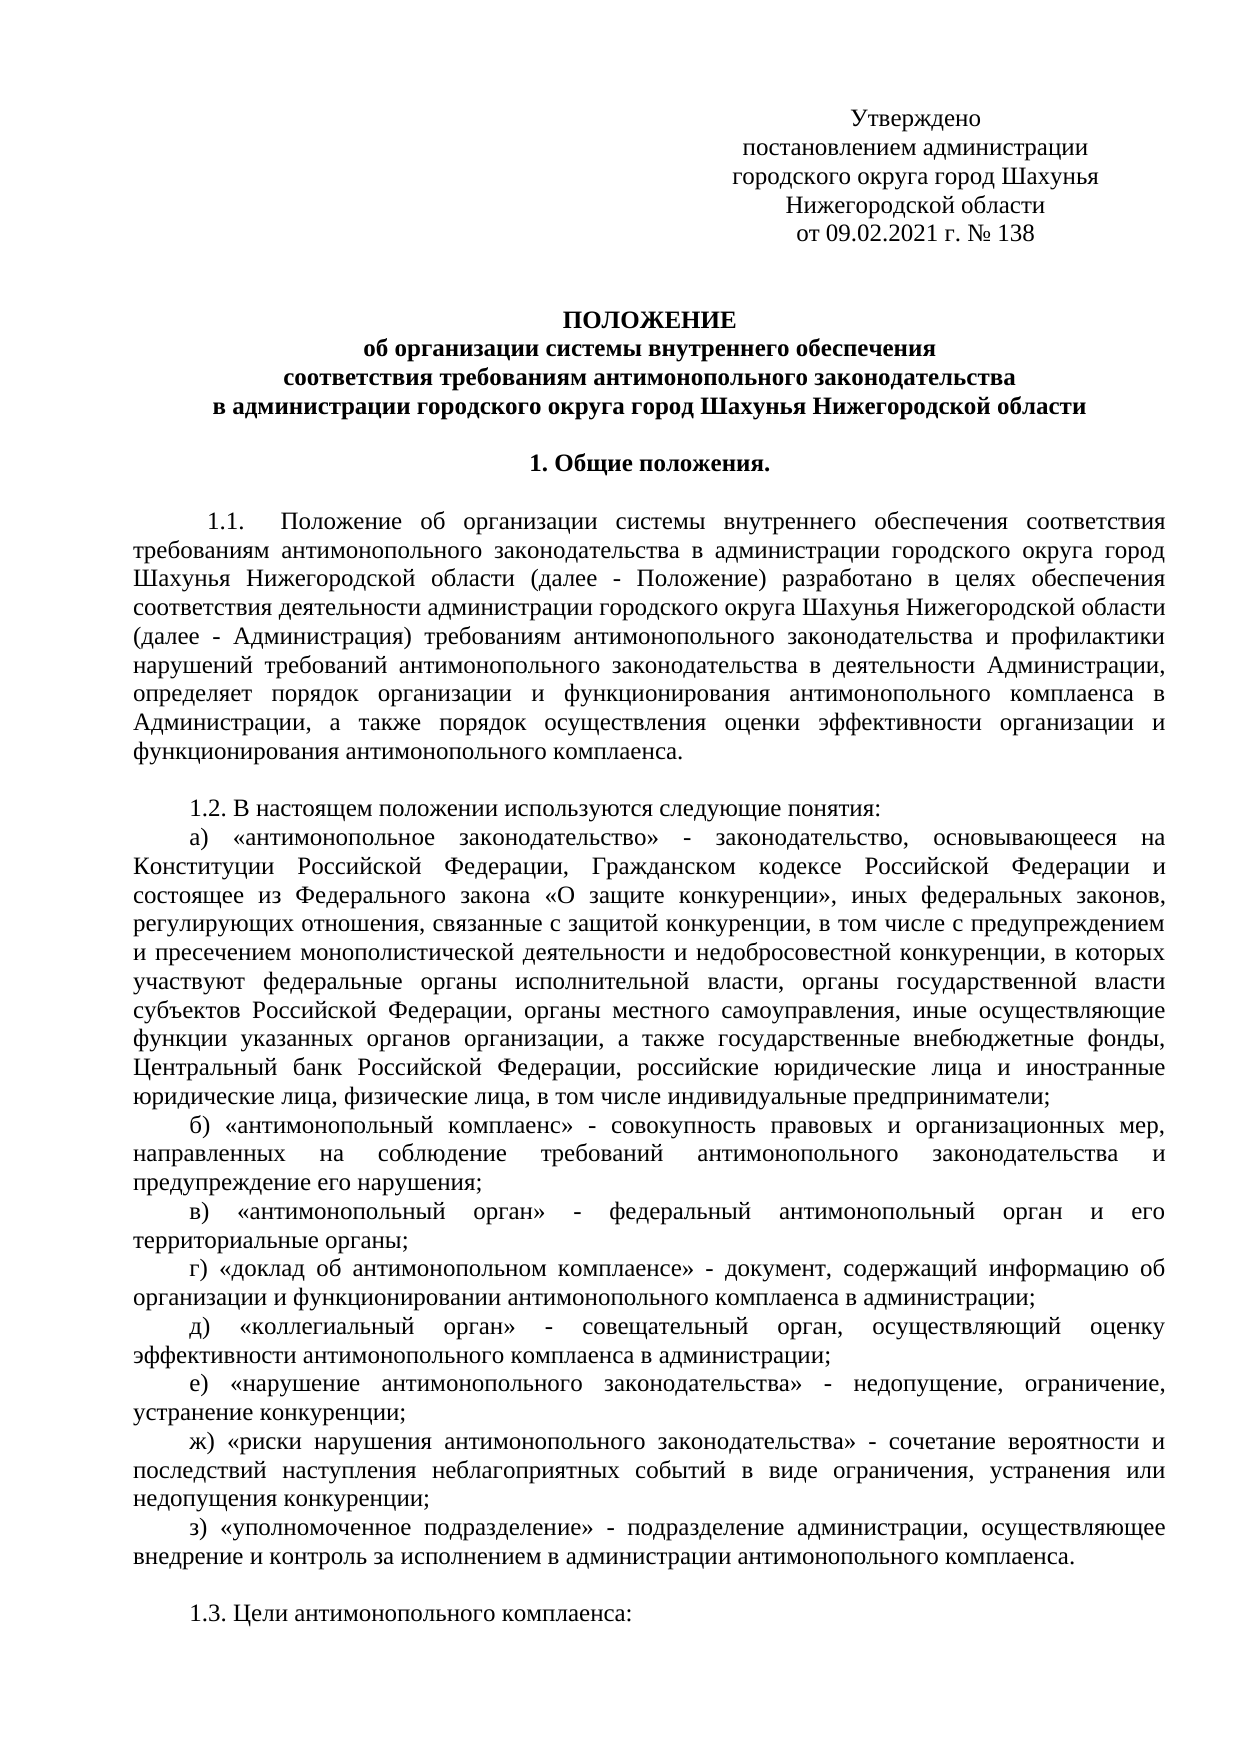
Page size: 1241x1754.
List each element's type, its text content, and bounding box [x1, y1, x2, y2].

text постановлением администрации [664, 132, 1166, 161]
title 1. Общие положения. [133, 448, 1166, 477]
text е) «нарушение антимонопольного законодательства» - недопущение, ограничение, устранение конкуренции; [133, 1368, 1166, 1426]
list Положение об организации системы внутреннего обеспечения соответствия требованиям антимонопольного законодательства в администрации городского округа город Шахунья Нижегородской области (далее - Положение) разработано в целях обеспечения соответствия деятельности администрации городского округа Шахунья Нижегородской области (далее - Администрация) требованиям антимонопольного законодательства и профилактики нарушений требований антимонопольного законодательства в деятельности Администрации, определяет порядок организации и функционирования антимонопольного комплаенса в Администрации, а также порядок осуществления оценки эффективности организации и функционирования антимонопольного комплаенса. [133, 506, 1166, 765]
text з) «уполномоченное подразделение» - подразделение администрации, осуществляющее внедрение и контроль за исполнением в администрации антимонопольного комплаенса. [133, 1512, 1166, 1570]
title Утверждено [664, 103, 1166, 132]
text от 09.02.2021 г. № 138 [664, 218, 1166, 247]
text 1.3. Цели антимонопольного комплаенса: [133, 1598, 1166, 1627]
text д) «коллегиальный орган» - совещательный орган, осуществляющий оценку эффективности антимонопольного комплаенса в администрации; [133, 1311, 1166, 1368]
text 1.2. В настоящем положении используются следующие понятия: [133, 793, 1166, 822]
title об организации системы внутреннего обеспечения [133, 333, 1166, 362]
title соответствия требованиям антимонопольного законодательства [133, 362, 1166, 391]
text б) «антимонопольный комплаенс» - совокупность правовых и организационных мер, направленных на соблюдение требований антимонопольного законодательства и предупреждение его нарушения; [133, 1110, 1166, 1196]
text Нижегородской области [664, 190, 1166, 218]
text а) «антимонопольное законодательство» - законодательство, основывающееся на Конституции Российской Федерации, Гражданском кодексе Российской Федерации и состоящее из Федерального закона «О защите конкуренции», иных федеральных законов, регулирующих отношения, связанные с защитой конкуренции, в том числе с предупреждением и пресечением монополистической деятельности и недобросовестной конкуренции, в которых участвуют федеральные органы исполнительной власти, органы государственной власти субъектов Российской Федерации, органы местного самоуправления, иные осуществляющие функции указанных органов организации, а также государственные внебюджетные фонды, Центральный банк Российской Федерации, российские юридические лица и иностранные юридические лица, физические лица, в том числе индивидуальные предприниматели; [133, 822, 1166, 1110]
text ж) «риски нарушения антимонопольного законодательства» - сочетание вероятности и последствий наступления неблагоприятных событий в виде ограничения, устранения или недопущения конкуренции; [133, 1426, 1166, 1512]
title ПОЛОЖЕНИЕ [133, 305, 1166, 333]
text г) «доклад об антимонопольном комплаенсе» - документ, содержащий информацию об организации и функционировании антимонопольного комплаенса в администрации; [133, 1253, 1166, 1311]
text городского округа город Шахунья [664, 161, 1166, 190]
text в) «антимонопольный орган» - федеральный антимонопольный орган и его территориальные органы; [133, 1196, 1166, 1253]
title в администрации городского округа город Шахунья Нижегородской области [133, 391, 1166, 420]
